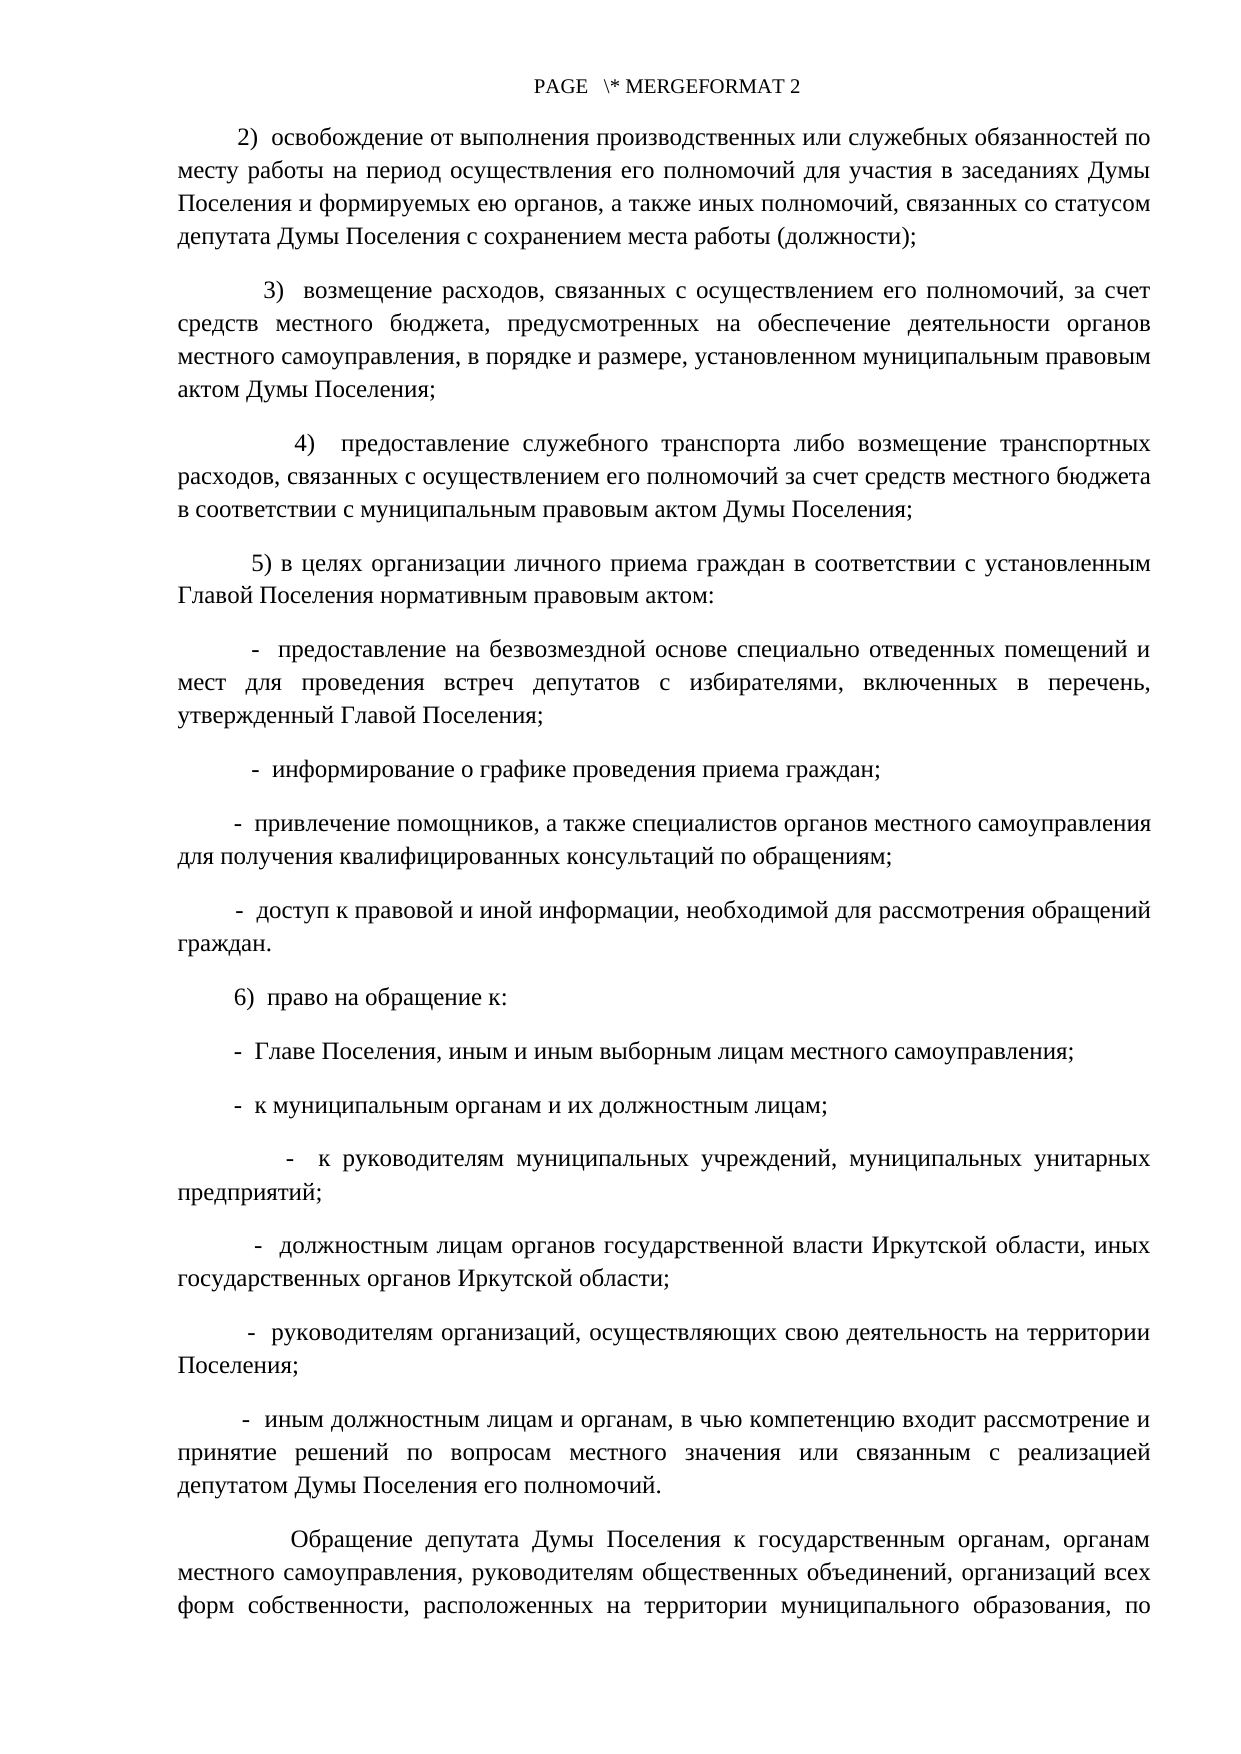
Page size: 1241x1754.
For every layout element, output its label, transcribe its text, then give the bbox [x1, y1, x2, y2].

text 2) освобождение от выполнения производственных или служебных обязанностей по месту работы на период осуществления его полномочий для участия в заседаниях Думы Поселения и формируемых ею органов, а также иных полномочий, связанных со статусом депутата Думы Поселения с сохранением места работы (должности); [177, 122, 1152, 250]
text - к руководителям муниципальных учреждений, муниципальных унитарных предприятий; [177, 1143, 1152, 1205]
text 6) право на обращение к: [177, 982, 1152, 1011]
text - руководителям организаций, осуществляющих свою деятельность на территории Поселения; [177, 1317, 1152, 1379]
text - привлечение помощников, а также специалистов органов местного самоуправления для получения квалифицированных консультаций по обращениям; [177, 808, 1152, 870]
text - к муниципальным органам и их должностным лицам; [177, 1090, 1152, 1118]
text - предоставление на безвозмездной основе специально отведенных помещений и мест для проведения встреч депутатов с избирателями, включенных в перечень, утвержденный Главой Поселения; [177, 634, 1152, 729]
text - Главе Поселения, иным и иным выборным лицам местного самоуправления; [177, 1036, 1152, 1064]
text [177, 1524, 1152, 1619]
text 3) возмещение расходов, связанных с осуществлением его полномочий, за счет средств местного бюджета, предусмотренных на обеспечение деятельности органов местного самоуправления, в порядке и размере, установленном муниципальным правовым актом Думы Поселения; [177, 275, 1152, 403]
text - информирование о графике проведения приема граждан; [177, 754, 1152, 783]
text 5) в целях организации личного приема граждан в соответствии с установленным Главой Поселения нормативным правовым актом: [177, 548, 1152, 609]
text - иным должностным лицам и органам, в чью компетенцию входит рассмотрение и принятие решений по вопросам местного значения или связанным с реализацией депутатом Думы Поселения его полномочий. [177, 1404, 1152, 1499]
text - доступ к правовой и иной информации, необходимой для рассмотрения обращений граждан. [177, 895, 1152, 957]
text 4) предоставление служебного транспорта либо возмещение транспортных расходов, связанных с осуществлением его полномочий за счет средств местного бюджета в соответствии с муниципальным правовым актом Думы Поселения; [177, 428, 1152, 522]
text - должностным лицам органов государственной власти Иркутской области, иных государственных органов Иркутской области; [177, 1230, 1152, 1292]
